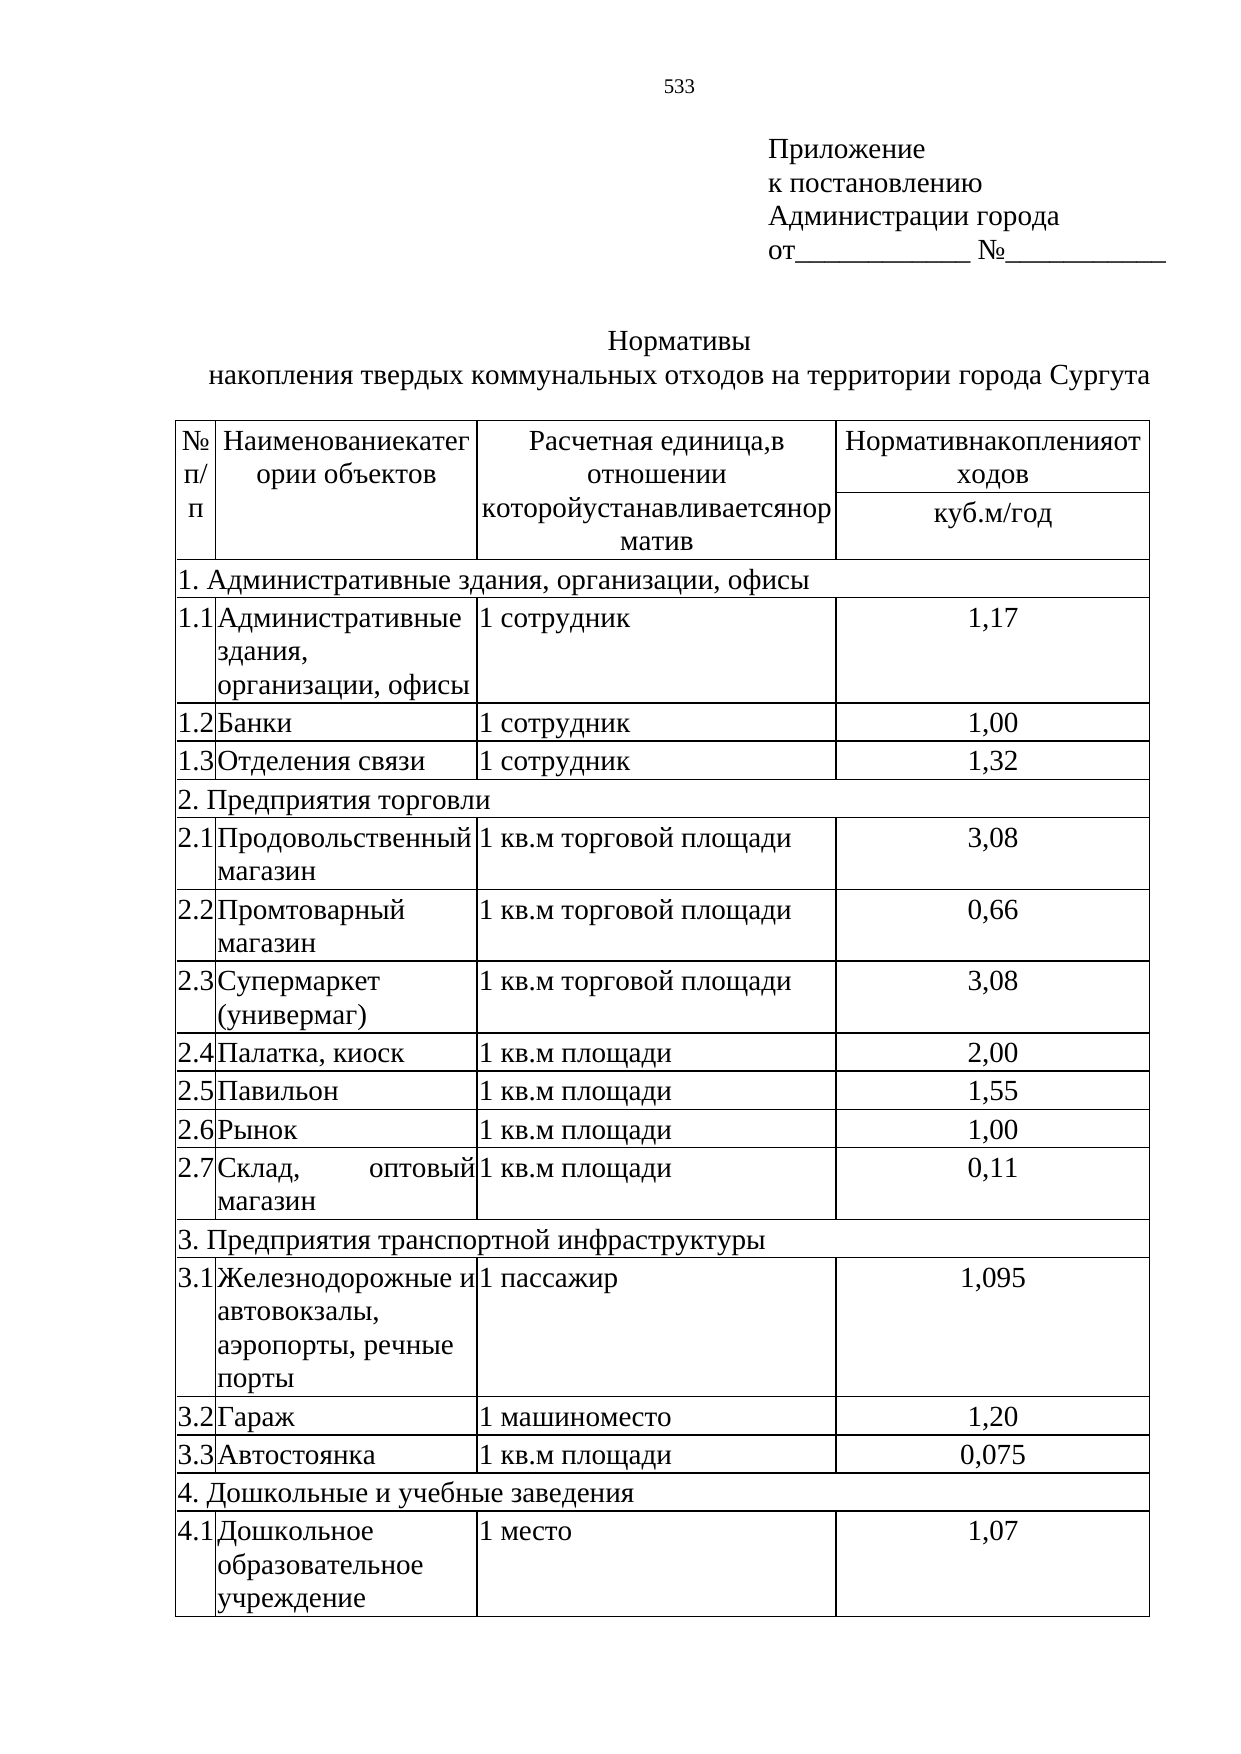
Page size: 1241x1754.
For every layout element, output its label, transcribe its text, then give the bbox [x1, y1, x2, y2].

table_cell 1,00 [837, 1110, 1149, 1147]
table_cell 3.2 [176, 1397, 215, 1434]
table_cell 1 место [478, 1512, 835, 1616]
table_cell Отделения связи [216, 742, 476, 779]
table_cell 1 кв.м площади [478, 1034, 835, 1070]
table_cell 1,17 [837, 598, 1149, 702]
table_cell Административные здания, организации, офисы [216, 598, 476, 702]
table_header Расчетная единица,в отношении которойустанавливаетсянорматив [478, 421, 835, 559]
table_cell 1.3 [176, 741, 215, 779]
text Администрации города [177, 198, 1181, 232]
table_header Наименованиекатегории объектов [216, 421, 476, 559]
table_cell 2.1 [176, 818, 215, 889]
table_cell 3,08 [837, 818, 1149, 889]
table_cell 2,00 [837, 1034, 1149, 1070]
table_cell 0,66 [837, 890, 1149, 960]
table_cell 1 сотрудник [478, 598, 835, 702]
table_cell 3. Предприятия транспортной инфраструктуры [176, 1220, 1149, 1257]
table_cell Павильон [216, 1072, 476, 1109]
table_cell 1,00 [837, 704, 1149, 740]
table_cell Супермаркет (универмаг) [216, 962, 476, 1032]
table_cell 3.3 [176, 1435, 215, 1472]
table_cell 1,095 [837, 1258, 1149, 1396]
table_cell 1.1 [176, 598, 215, 702]
table_cell 1 кв.м площади [478, 1436, 835, 1472]
table_header Нормативнакопленияотходов [837, 421, 1149, 492]
table_cell 1 кв.м торговой площади [478, 818, 835, 889]
table_cell 1 сотрудник [478, 704, 835, 740]
table_cell 2.5 [176, 1071, 215, 1109]
table_cell 2.6 [176, 1110, 215, 1147]
table_cell 0,075 [837, 1436, 1149, 1472]
table_cell 1 сотрудник [478, 742, 835, 779]
table_cell 1,32 [837, 742, 1149, 779]
table_cell 1 кв.м торговой площади [478, 890, 835, 960]
table_cell 4.1 [176, 1511, 215, 1616]
text Приложение [177, 131, 1181, 165]
table_cell 2.3 [176, 961, 215, 1032]
table_cell 0,11 [837, 1148, 1149, 1219]
table_cell Рынок [216, 1110, 476, 1147]
table_cell Дошкольное образовательное учреждение [216, 1512, 476, 1616]
table_cell 1 кв.м площади [478, 1072, 835, 1109]
table_cell 1,07 [837, 1512, 1149, 1616]
table_cell Палатка, киоск [216, 1034, 476, 1070]
text от____________ №___________ [177, 232, 1181, 266]
table_cell 1,20 [837, 1397, 1149, 1434]
table_cell 3.1 [176, 1258, 215, 1396]
table_cell 2.4 [176, 1033, 215, 1070]
table_cell 1. Административные здания, организации, офисы [176, 560, 1149, 597]
table_cell Промтоварный магазин [216, 890, 476, 960]
table_cell Продовольственный магазин [216, 818, 476, 889]
table_cell 1 машиноместо [478, 1397, 835, 1434]
text к постановлению [177, 165, 1181, 198]
table_cell 2.7 [176, 1148, 215, 1219]
table_cell 4. Дошкольные и учебные заведения [176, 1473, 1149, 1510]
table_cell Железнодорожные и автовокзалы, аэропорты, речные порты [216, 1258, 476, 1396]
table_cell куб.м/год [837, 493, 1149, 559]
table_cell Автостоянка [216, 1436, 476, 1472]
table_cell 1 кв.м площади [478, 1110, 835, 1147]
table_cell 1 кв.м площади [478, 1148, 835, 1219]
table_cell 1 кв.м торговой площади [478, 962, 835, 1032]
table_cell 1 пассажир [478, 1258, 835, 1396]
table_cell 3,08 [837, 962, 1149, 1032]
table_cell Гараж [216, 1397, 476, 1434]
table_cell 1.2 [176, 703, 215, 740]
table_cell 2. Предприятия торговли [176, 780, 1149, 817]
table_cell 2.2 [176, 890, 215, 960]
table_cell Склад, оптовый магазин [216, 1148, 476, 1219]
table_cell Банки [216, 704, 476, 740]
text Нормативы накопления твердых коммунальных отходов на территории города Сургута [177, 323, 1181, 391]
table_header № п/п [176, 421, 215, 559]
table_cell 1,55 [837, 1072, 1149, 1109]
